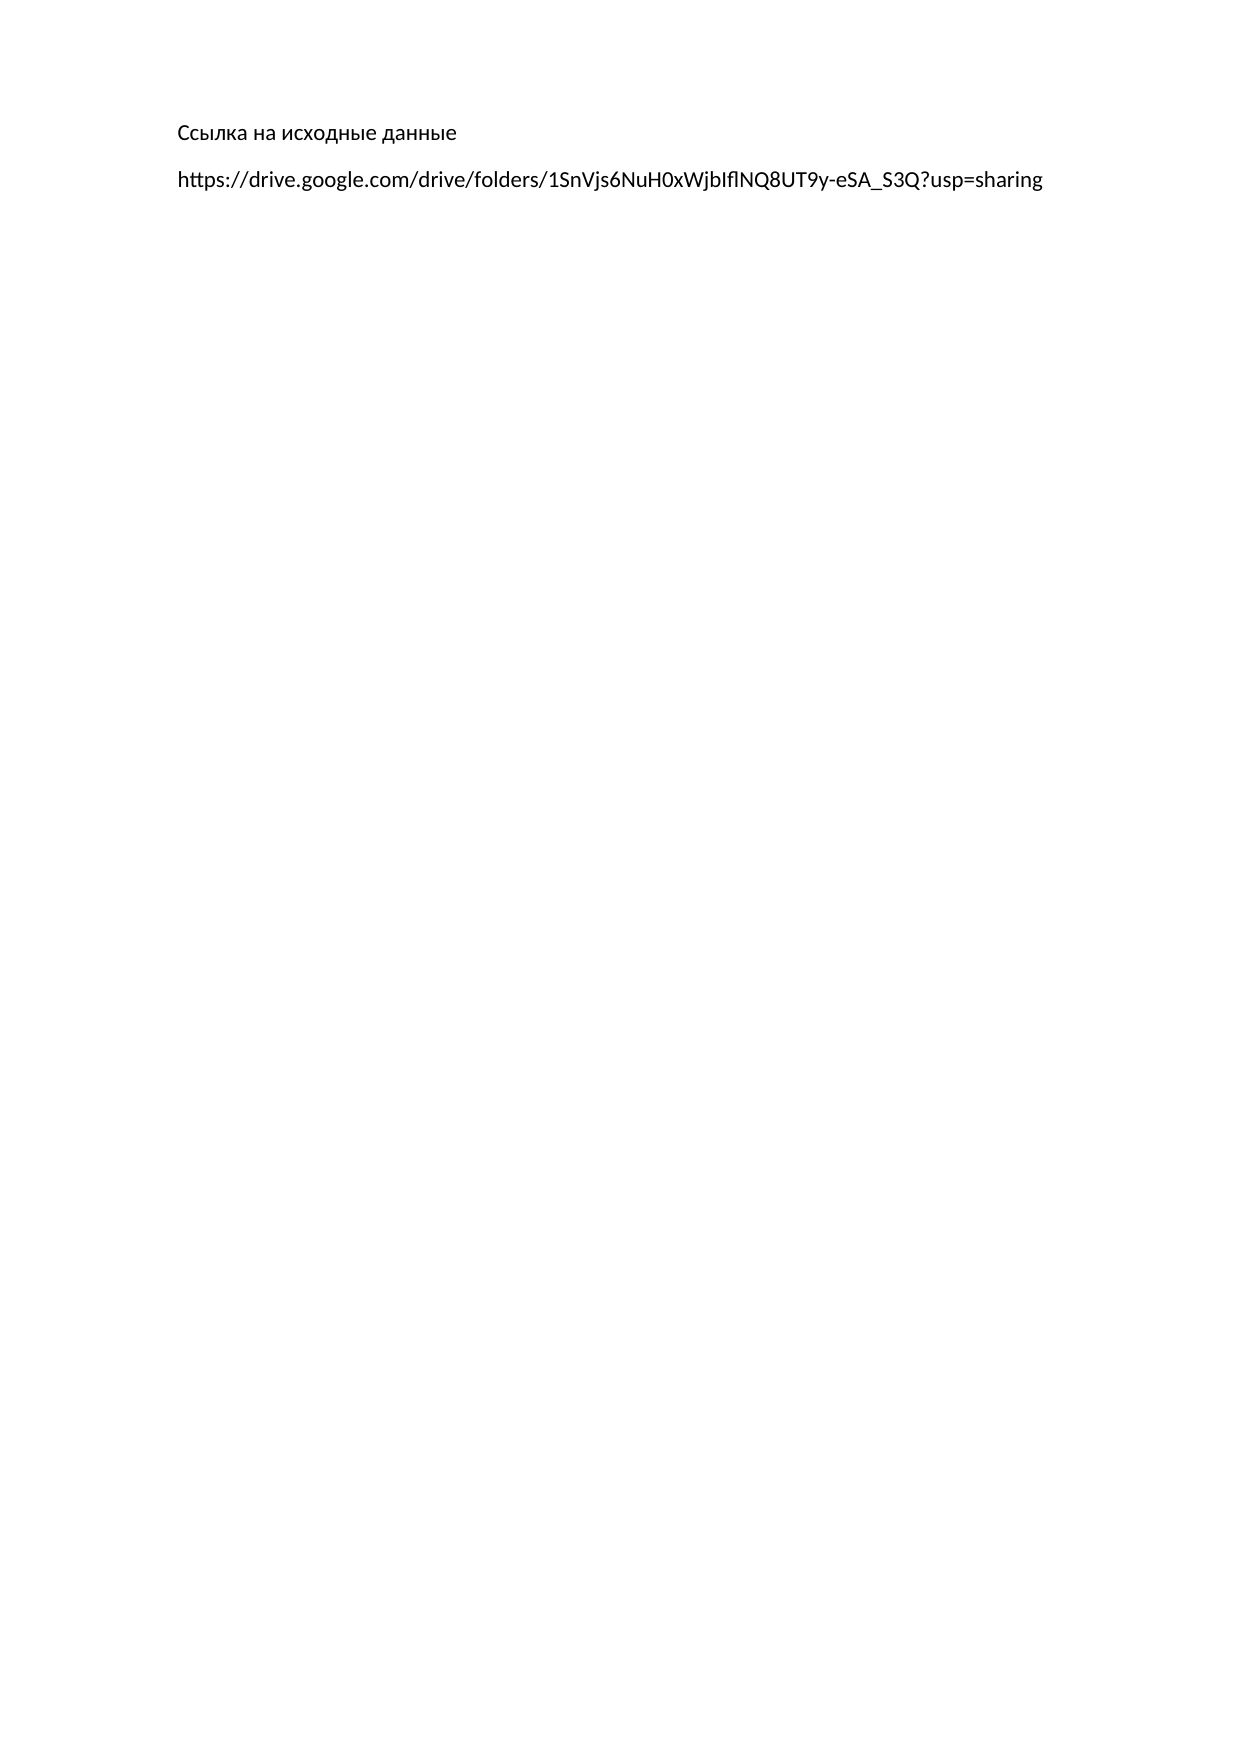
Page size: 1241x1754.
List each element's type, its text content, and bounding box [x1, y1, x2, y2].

text https://drive.google.com/drive/folders/1SnVjs6NuH0xWjbIflNQ8UT9y-eSA_S3Q?usp=sharing [177, 165, 1152, 193]
text Ссылка на исходные данные [177, 118, 1152, 146]
